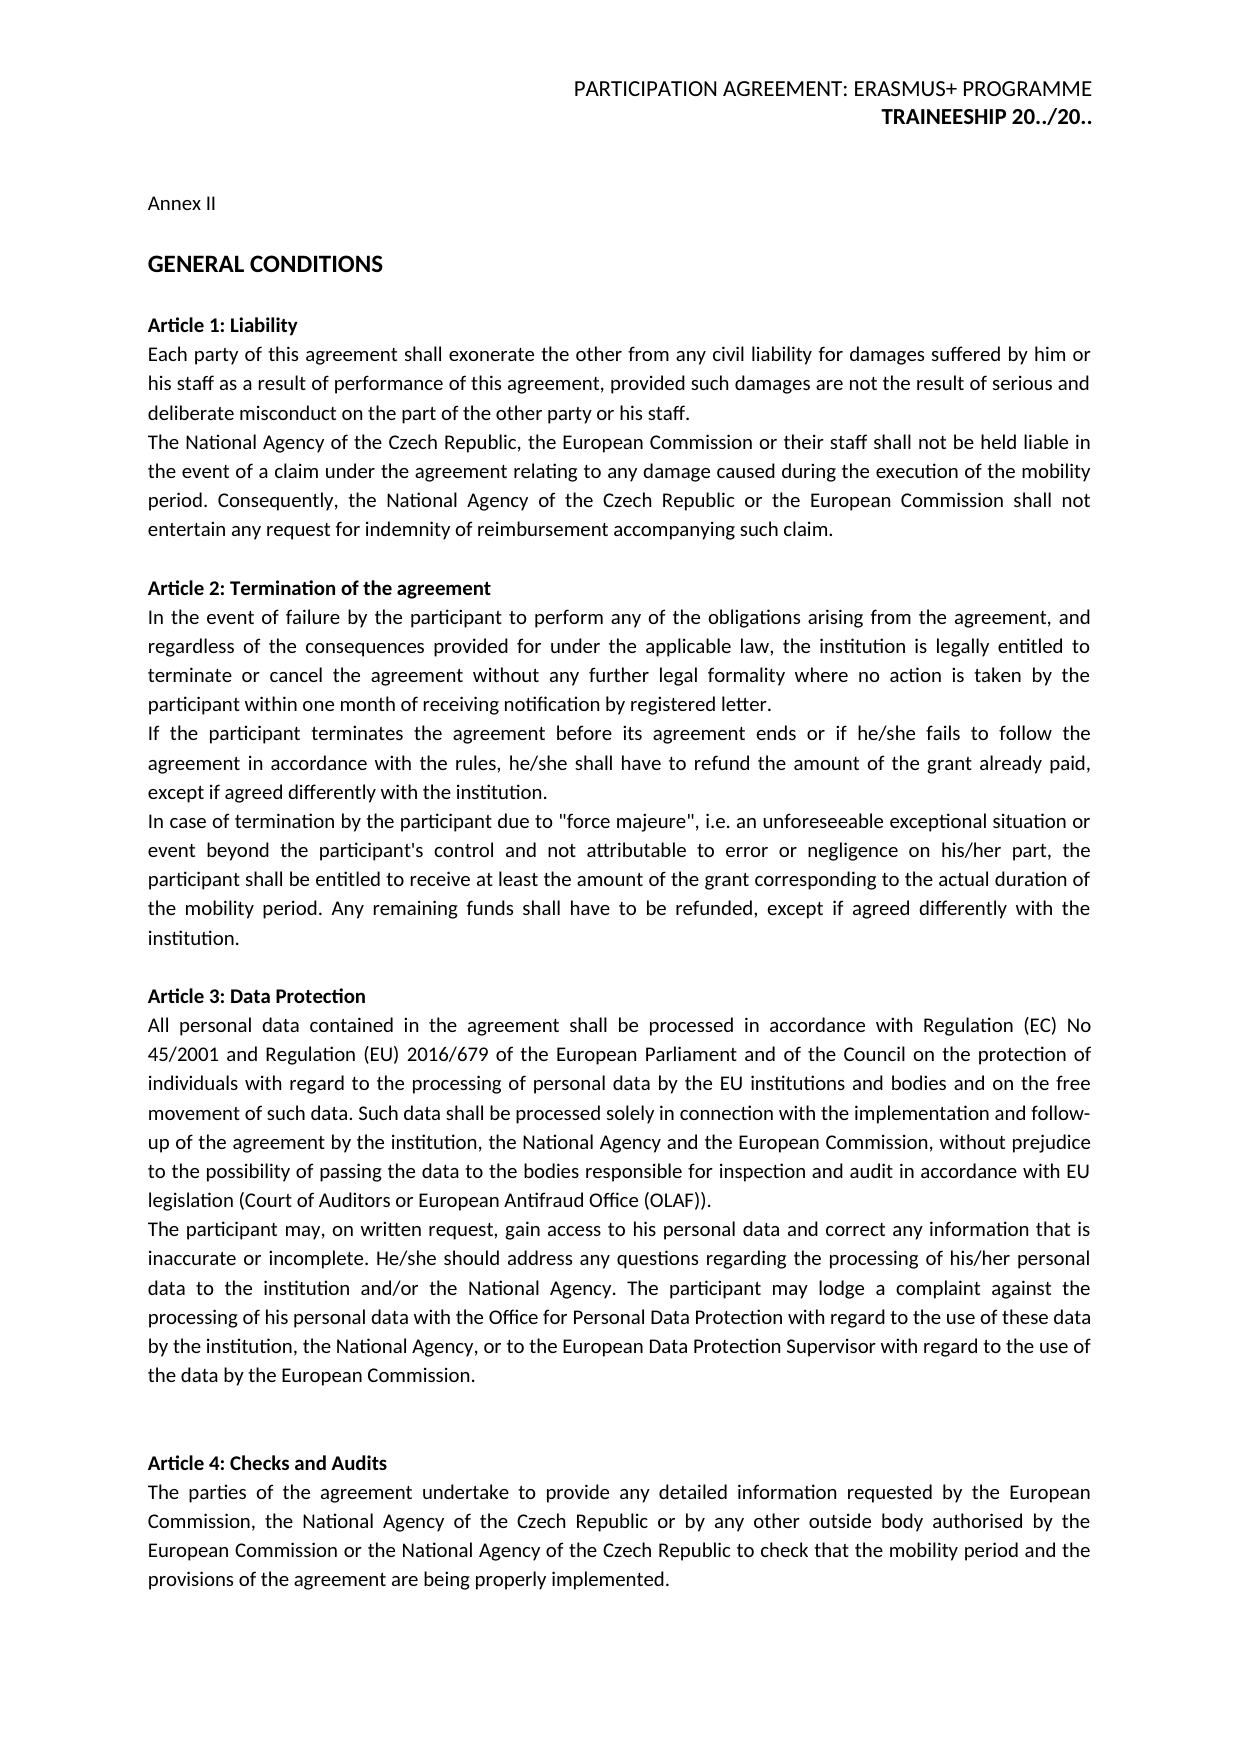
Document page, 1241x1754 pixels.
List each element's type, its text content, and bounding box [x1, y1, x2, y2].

text Article 2: Termination of the agreement [148, 575, 1093, 600]
text GENERAL CONDITIONS [148, 248, 1093, 278]
text The participant may, on written request, gain access to his personal data and correct any information that is inaccurate or incomplete. He/she should address any questions regarding the processing of his/her personal data to the institution and/or the National Agency. The participant may lodge a complaint against the processing of his personal data with the Office for Personal Data Protection with regard to the use of these data by the institution, the National Agency, or to the European Data Protection Supervisor with regard to the use of the data by the European Commission. [148, 1216, 1093, 1388]
text In case of termination by the participant due to "force majeure", i.e. an unforeseeable exceptional situation or event beyond the participant's control and not attributable to error or negligence on his/her part, the participant shall be entitled to receive at least the amount of the grant corresponding to the actual duration of the mobility period. Any remaining funds shall have to be refunded, except if agreed differently with the institution. [148, 808, 1093, 950]
text All personal data contained in the agreement shall be processed in accordance with Regulation (EC) No 45/2001 and Regulation (EU) 2016/679 of the European Parliament and of the Council on the protection of individuals with regard to the processing of personal data by the EU institutions and bodies and on the free movement of such data. Such data shall be processed solely in connection with the implementation and follow-up of the agreement by the institution, the National Agency and the European Commission, without prejudice to the possibility of passing the data to the bodies responsible for inspection and audit in accordance with EU legislation (Court of Auditors or European Antifraud Office (OLAF)). [148, 1012, 1093, 1213]
text Article 3: Data Protection [148, 983, 1093, 1008]
text Each party of this agreement shall exonerate the other from any civil liability for damages suffered by him or his staff as a result of performance of this agreement, provided such damages are not the result of serious and deliberate misconduct on the part of the other party or his staff. [148, 341, 1093, 425]
text Annex II [148, 190, 1093, 215]
text The parties of the agreement undertake to provide any detailed information requested by the European Commission, the National Agency of the Czech Republic or by any other outside body authorised by the European Commission or the National Agency of the Czech Republic to check that the mobility period and the provisions of the agreement are being properly implemented. [148, 1479, 1093, 1592]
text The National Agency of the Czech Republic, the European Commission or their staff shall not be held liable in the event of a claim under the agreement relating to any damage caused during the execution of the mobility period. Consequently, the National Agency of the Czech Republic or the European Commission shall not entertain any request for indemnity of reimbursement accompanying such claim. [148, 429, 1093, 542]
text If the participant terminates the agreement before its agreement ends or if he/she fails to follow the agreement in accordance with the rules, he/she shall have to refund the amount of the grant already paid, except if agreed differently with the institution. [148, 721, 1093, 804]
text In the event of failure by the participant to perform any of the obligations arising from the agreement, and regardless of the consequences provided for under the applicable law, the institution is legally entitled to terminate or cancel the agreement without any further legal formality where no action is taken by the participant within one month of receiving notification by registered letter. [148, 604, 1093, 717]
text Article 1: Liability [148, 312, 1093, 338]
text Article 4: Checks and Audits [148, 1450, 1093, 1475]
